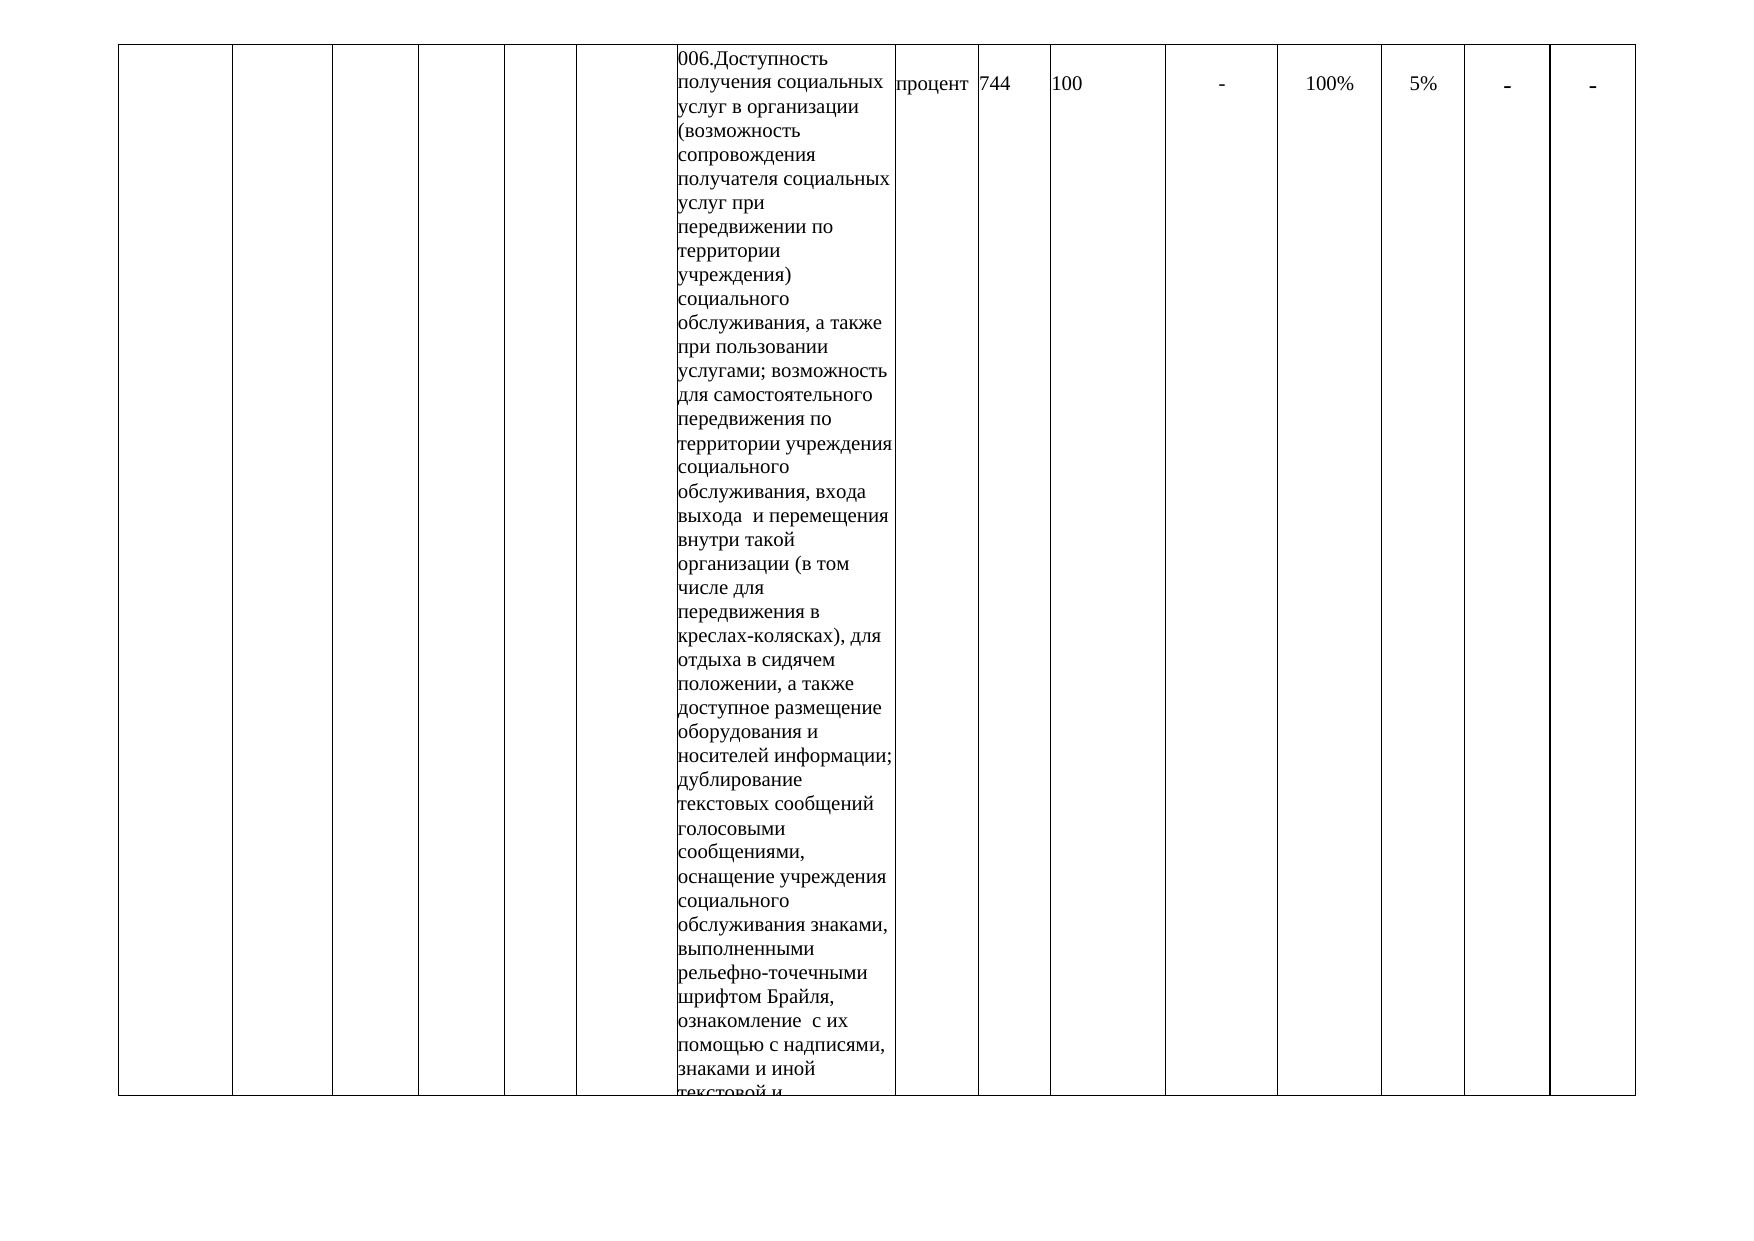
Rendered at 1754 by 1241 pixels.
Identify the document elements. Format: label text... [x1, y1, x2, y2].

table_cell 100 [1051, 45, 1165, 1095]
table_cell 744 [979, 45, 1050, 1095]
table_cell 5% [1382, 45, 1464, 1095]
table_cell процент [896, 45, 978, 1095]
table_cell - [1551, 45, 1635, 1095]
table_cell - [1465, 45, 1549, 1095]
table_cell 100% [1278, 45, 1381, 1095]
table_cell [505, 45, 576, 1095]
table_cell 006.Доступность получения социальных услуг в организации (возможность сопровождения получателя социальных услуг при передвижении по территории учреждения) социального обслуживания, а также при пользовании услугами; возможность для самостоятельного передвижения по территории учреждения социального обслуживания, входа выхода и перемещения внутри такой организации (в том числе для передвижения в креслах-колясках), для отдыха в сидячем положении, а также доступное размещение оборудования и носителей информации; дублирование текстовых сообщений голосовыми сообщениями, оснащение учреждения социального обслуживания знаками, выполненными рельефно-точечными шрифтом Брайля, ознакомление с их помощью с надписями, знаками и иной текстовой и графической информацией на территории учреждения; [678, 45, 895, 1095]
table_cell [577, 45, 677, 1095]
table_cell [419, 45, 504, 1095]
table_cell - [1166, 45, 1277, 1095]
